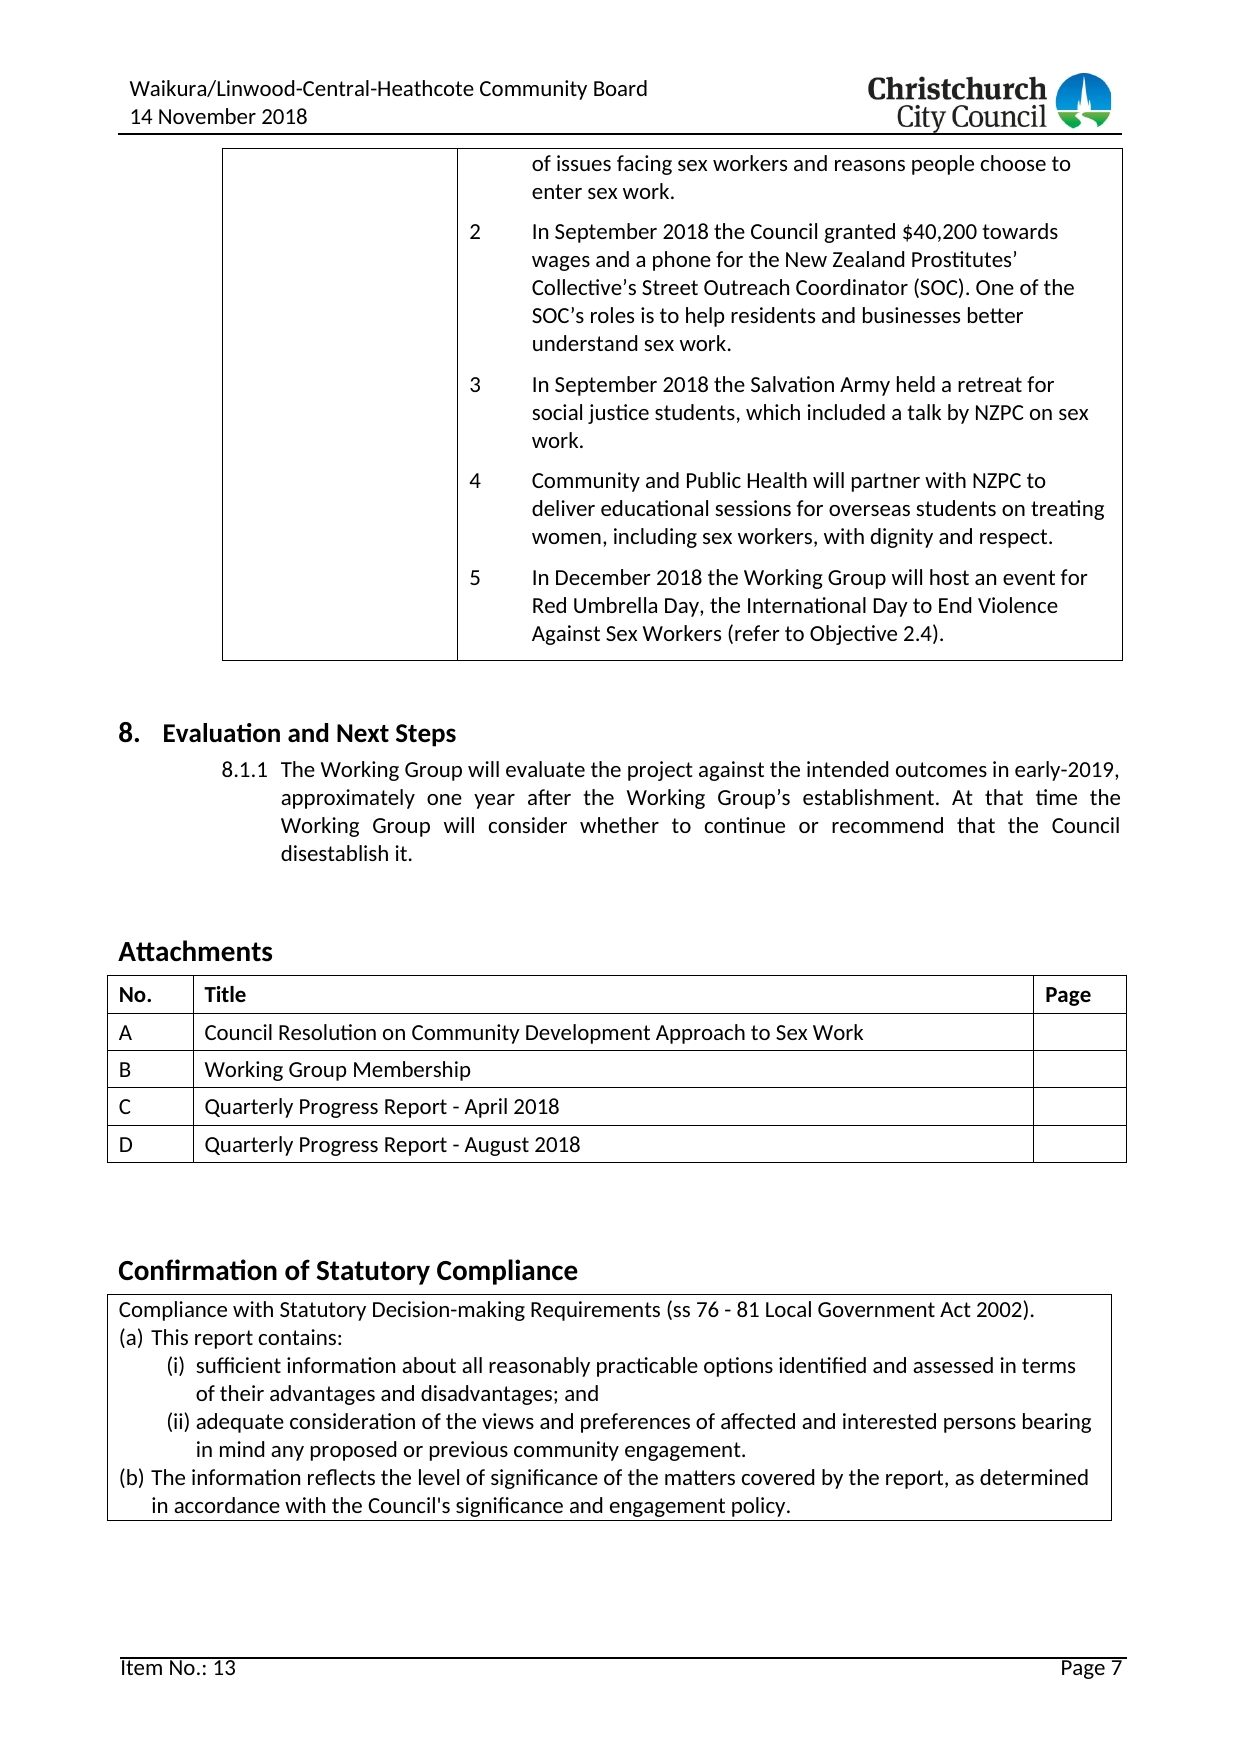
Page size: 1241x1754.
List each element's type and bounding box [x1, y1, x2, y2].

picture [868, 73, 1112, 133]
